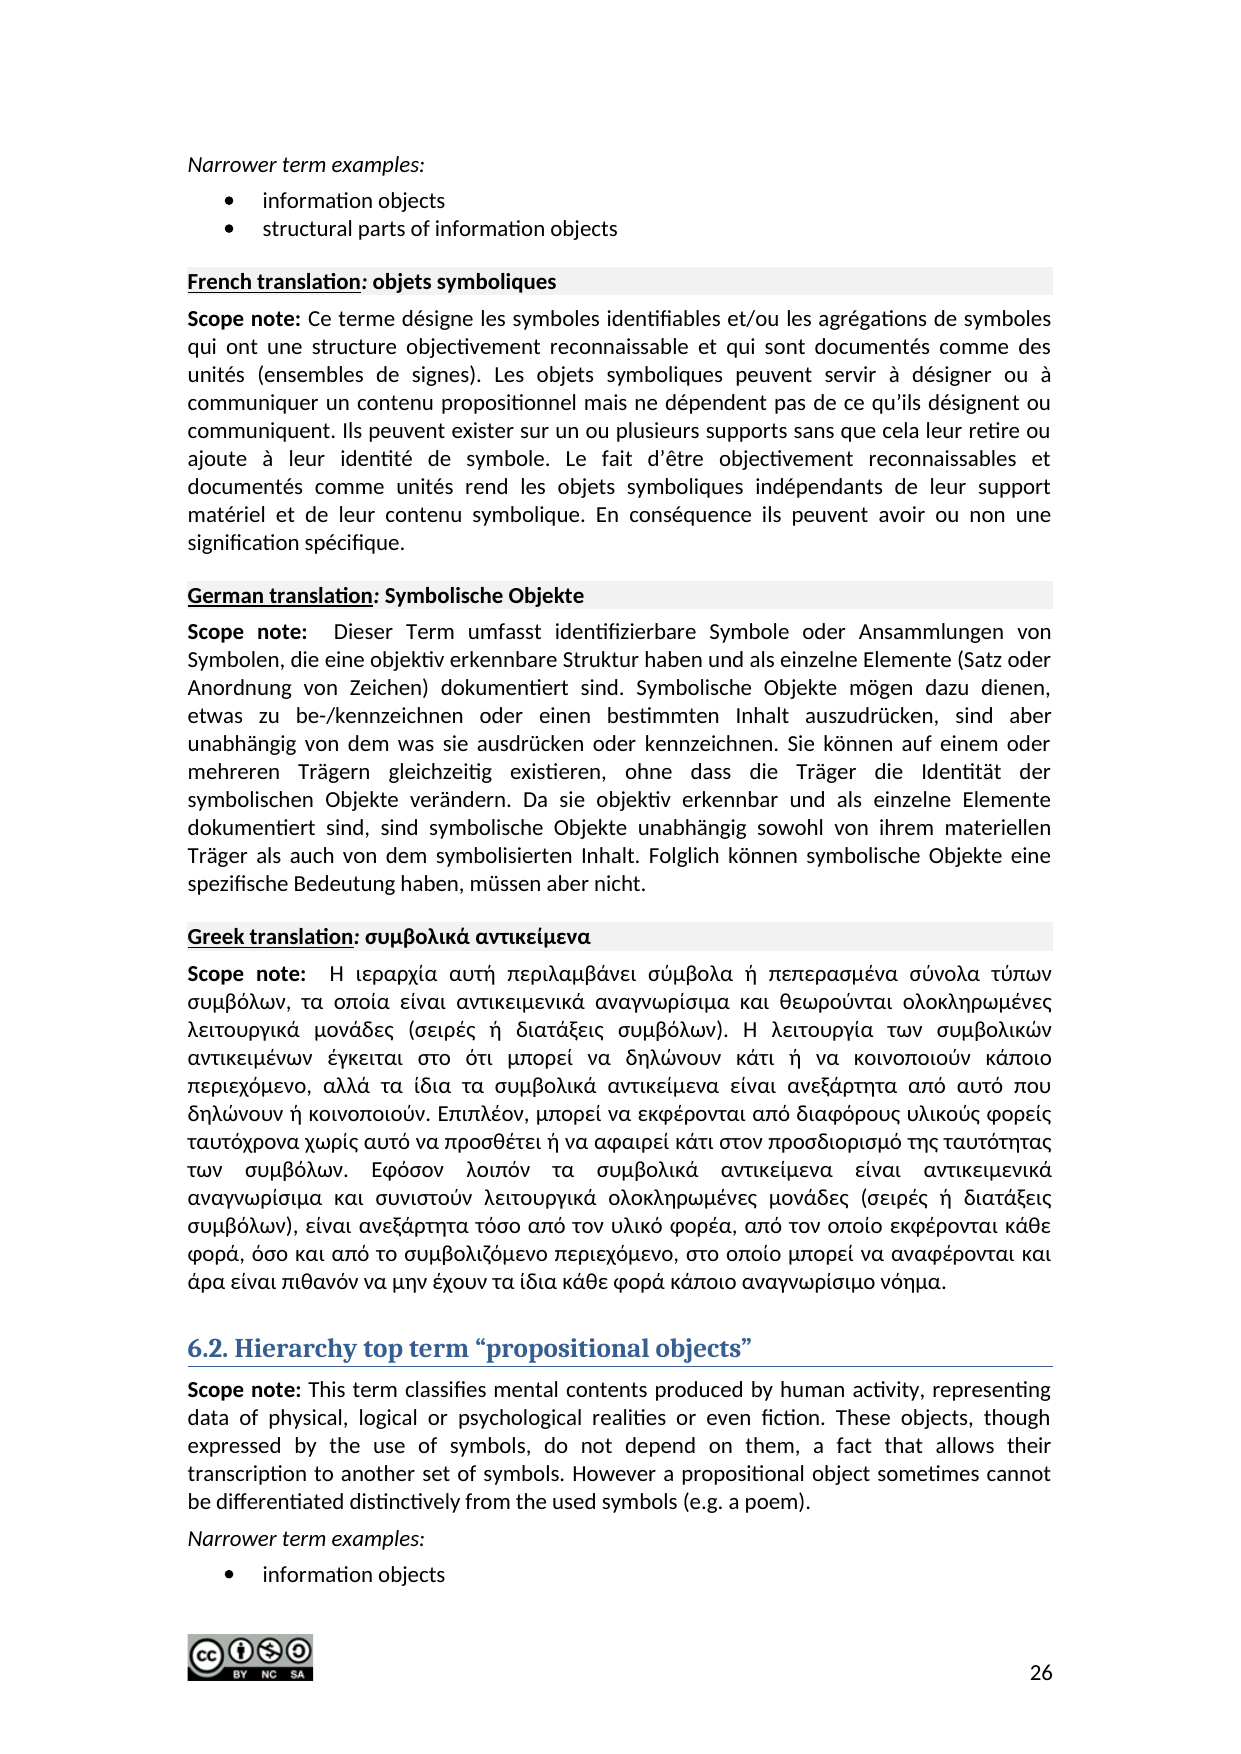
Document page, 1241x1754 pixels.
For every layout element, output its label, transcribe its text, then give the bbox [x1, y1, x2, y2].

text Narrower term examples: [187, 1524, 1053, 1552]
text Scope note: Η ιεραρχία αυτή περιλαμβάνει σύμβολα ή πεπερασμένα σύνολα τύπων συμβόλων, τα οποία είναι αντικειμενικά αναγνωρίσιμα και θεωρούνται ολοκληρωμένες λειτουργικά μονάδες (σειρές ή διατάξεις συμβόλων). Η λειτουργία των συμβολικών αντικειμένων έγκειται στο ότι μπορεί να δηλώνουν κάτι ή να κοινοποιούν κάποιο περιεχόμενο, αλλά τα ίδια τα συμβολικά αντικείμενα είναι ανεξάρτητα από αυτό που δηλώνουν ή κοινοποιούν. Επιπλέον, μπορεί να εκφέρονται από διαφόρους υλικούς φορείς ταυτόχρονα χωρίς αυτό να προσθέτει ή να αφαιρεί κάτι στον προσδιορισμό της ταυτότητας των συμβόλων. Εφόσον λοιπόν τα συμβολικά αντικείμενα είναι αντικειμενικά αναγνωρίσιμα και συνιστούν λειτουργικά ολοκληρωμένες μονάδες (σειρές ή διατάξεις συμβόλων), είναι ανεξάρτητα τόσο από τον υλικό φορέα, από τον οποίο εκφέρονται κάθε φορά, όσο και από το συμβολιζόμενο περιεχόμενο, στο οποίο μπορεί να αναφέρονται και άρα είναι πιθανόν να μην έχουν τα ίδια κάθε φορά κάποιο αναγνωρίσιμο νόημα. [187, 959, 1053, 1295]
text French translation: objets symboliques [187, 267, 1053, 295]
picture [187, 1634, 314, 1681]
subtitle Hierarchy top term “propositional objects” [187, 1333, 1053, 1367]
text Greek translation: συμβολικά αντικείμενα [187, 922, 1053, 951]
text Scope note: Ce terme désigne les symboles identifiables et/ou les agrégations de symboles qui ont une structure objectivement reconnaissable et qui sont documentés comme des unités (ensembles de signes). Les objets symboliques peuvent servir à désigner ou à communiquer un contenu propositionnel mais ne dépendent pas de ce qu’ils désignent ou communiquent. Ils peuvent exister sur un ou plusieurs supports sans que cela leur retire ou ajoute à leur identité de symbole. Le fait d’être objectivement reconnaissables et documentés comme unités rend les objets symboliques indépendants de leur support matériel et de leur contenu symbolique. En conséquence ils peuvent avoir ou non une signification spécifique. [187, 304, 1053, 556]
text German translation: Symbolische Objekte [187, 581, 1053, 609]
text Scope note: This term classifies mental contents produced by human activity, representing data of physical, logical or psychological realities or even fiction. These objects, though expressed by the use of symbols, do not depend on them, a fact that allows their transcription to another set of symbols. However a propositional object sometimes cannot be differentiated distinctively from the used symbols (e.g. a poem). [187, 1375, 1053, 1515]
text Narrower term examples: [187, 150, 1053, 178]
list information objects [225, 186, 1053, 214]
text Scope note: Dieser Term umfasst identifizierbare Symbole oder Ansammlungen von Symbolen, die eine objektiv erkennbare Struktur haben und als einzelne Elemente (Satz oder Anordnung von Zeichen) dokumentiert sind. Symbolische Objekte mögen dazu dienen, etwas zu be-/kennzeichnen oder einen bestimmten Inhalt auszudrücken, sind aber unabhängig von dem was sie ausdrücken oder kennzeichnen. Sie können auf einem oder mehreren Trägern gleichzeitig existieren, ohne dass die Träger die Identität der symbolischen Objekte verändern. Da sie objektiv erkennbar und als einzelne Elemente dokumentiert sind, sind symbolische Objekte unabhängig sowohl von ihrem materiellen Träger als auch von dem symbolisierten Inhalt. Folglich können symbolische Objekte eine spezifische Bedeutung haben, müssen aber nicht. [187, 617, 1053, 897]
list structural parts of information objects [225, 214, 1053, 242]
list information objects [225, 1560, 1053, 1588]
